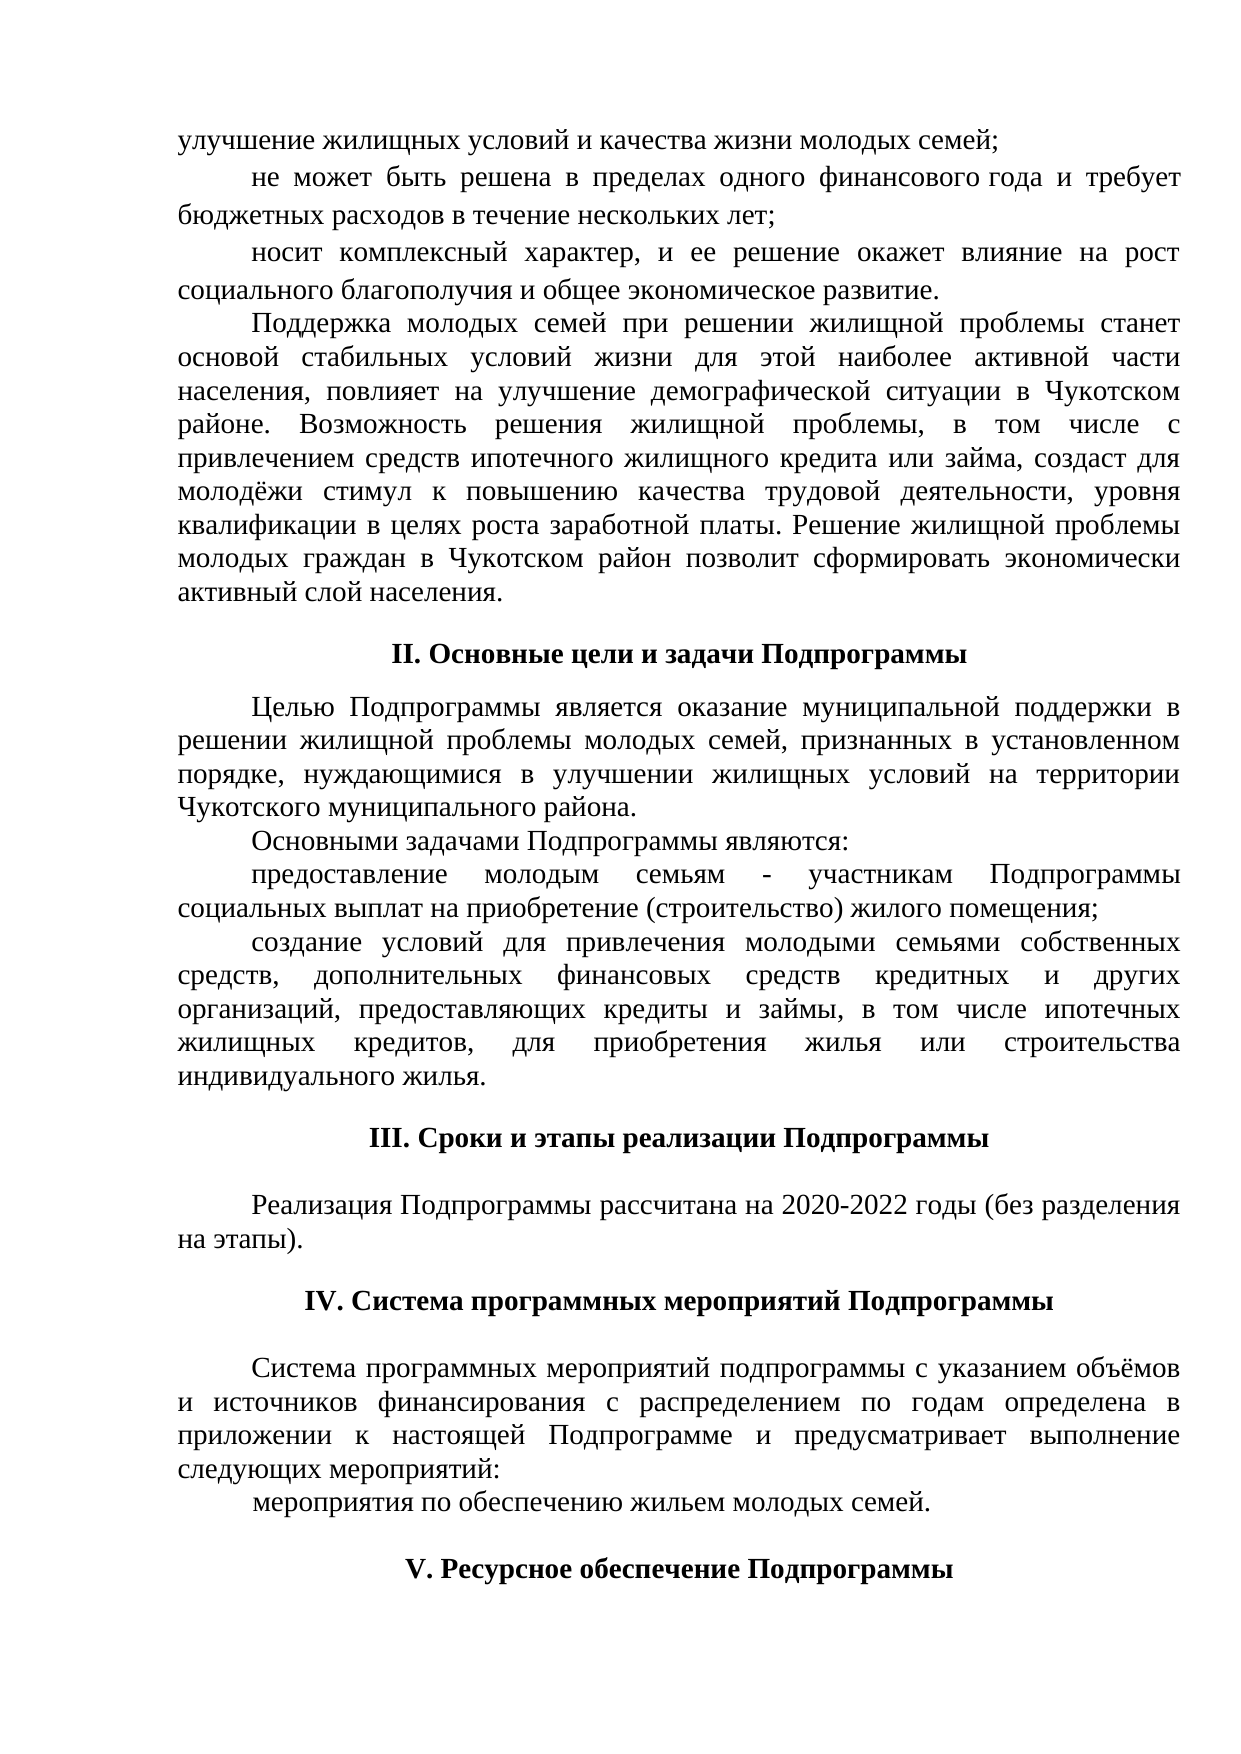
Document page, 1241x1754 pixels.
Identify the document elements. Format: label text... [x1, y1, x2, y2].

text не может быть решена в пределах одного финансового года и требует бюджетных расходов в течение нескольких лет; [177, 156, 1181, 231]
text мероприятия по обеспечению жильем молодых семей. [177, 1484, 1181, 1518]
text предоставление молодым семьям - участникам Подпрограммы социальных выплат на приобретение (строительство) жилого помещения; [177, 857, 1181, 924]
text V. Ресурсное обеспечение Подпрограммы [177, 1551, 1181, 1585]
text Реализация Подпрограммы рассчитана на 2020-2022 годы (без разделения на этапы). [177, 1187, 1181, 1254]
text Поддержка молодых семей при решении жилищной проблемы станет основой стабильных условий жизни для этой наиболее активной части населения, повлияет на улучшение демографической ситуации в Чукотском районе. Возможность решения жилищной проблемы, в том числе с привлечением средств ипотечного жилищного кредита или займа, создаст для молодёжи стимул к повышению качества трудовой деятельности, уровня квалификации в целях роста заработной платы. Решение жилищной проблемы молодых граждан в Чукотском район позволит сформировать экономически активный слой населения. [177, 306, 1181, 607]
text II. Основные цели и задачи Подпрограммы [177, 636, 1181, 670]
text III. Сроки и этапы реализации Подпрограммы [177, 1120, 1181, 1154]
text создание условий для привлечения молодыми семьями собственных средств, дополнительных финансовых средств кредитных и других организаций, предоставляющих кредиты и займы, в том числе ипотечных жилищных кредитов, для приобретения жилья или строительства индивидуального жилья. [177, 924, 1181, 1091]
text носит комплексный характер, и ее решение окажет влияние на рост социального благополучия и общее экономическое развитие. [177, 231, 1181, 306]
text Основными задачами Подпрограммы являются: [177, 823, 1181, 857]
text Целью Подпрограммы является оказание муниципальной поддержки в решении жилищной проблемы молодых семей, признанных в установленном порядке, нуждающимися в улучшении жилищных условий на территории Чукотского муниципального района. [177, 689, 1181, 823]
text IV. Система программных мероприятий Подпрограммы [177, 1283, 1181, 1317]
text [177, 118, 1181, 156]
text Система программных мероприятий подпрограммы с указанием объёмов и источников финансирования с распределением по годам определена в приложении к настоящей Подпрограмме и предусматривает выполнение следующих мероприятий: [177, 1350, 1181, 1484]
